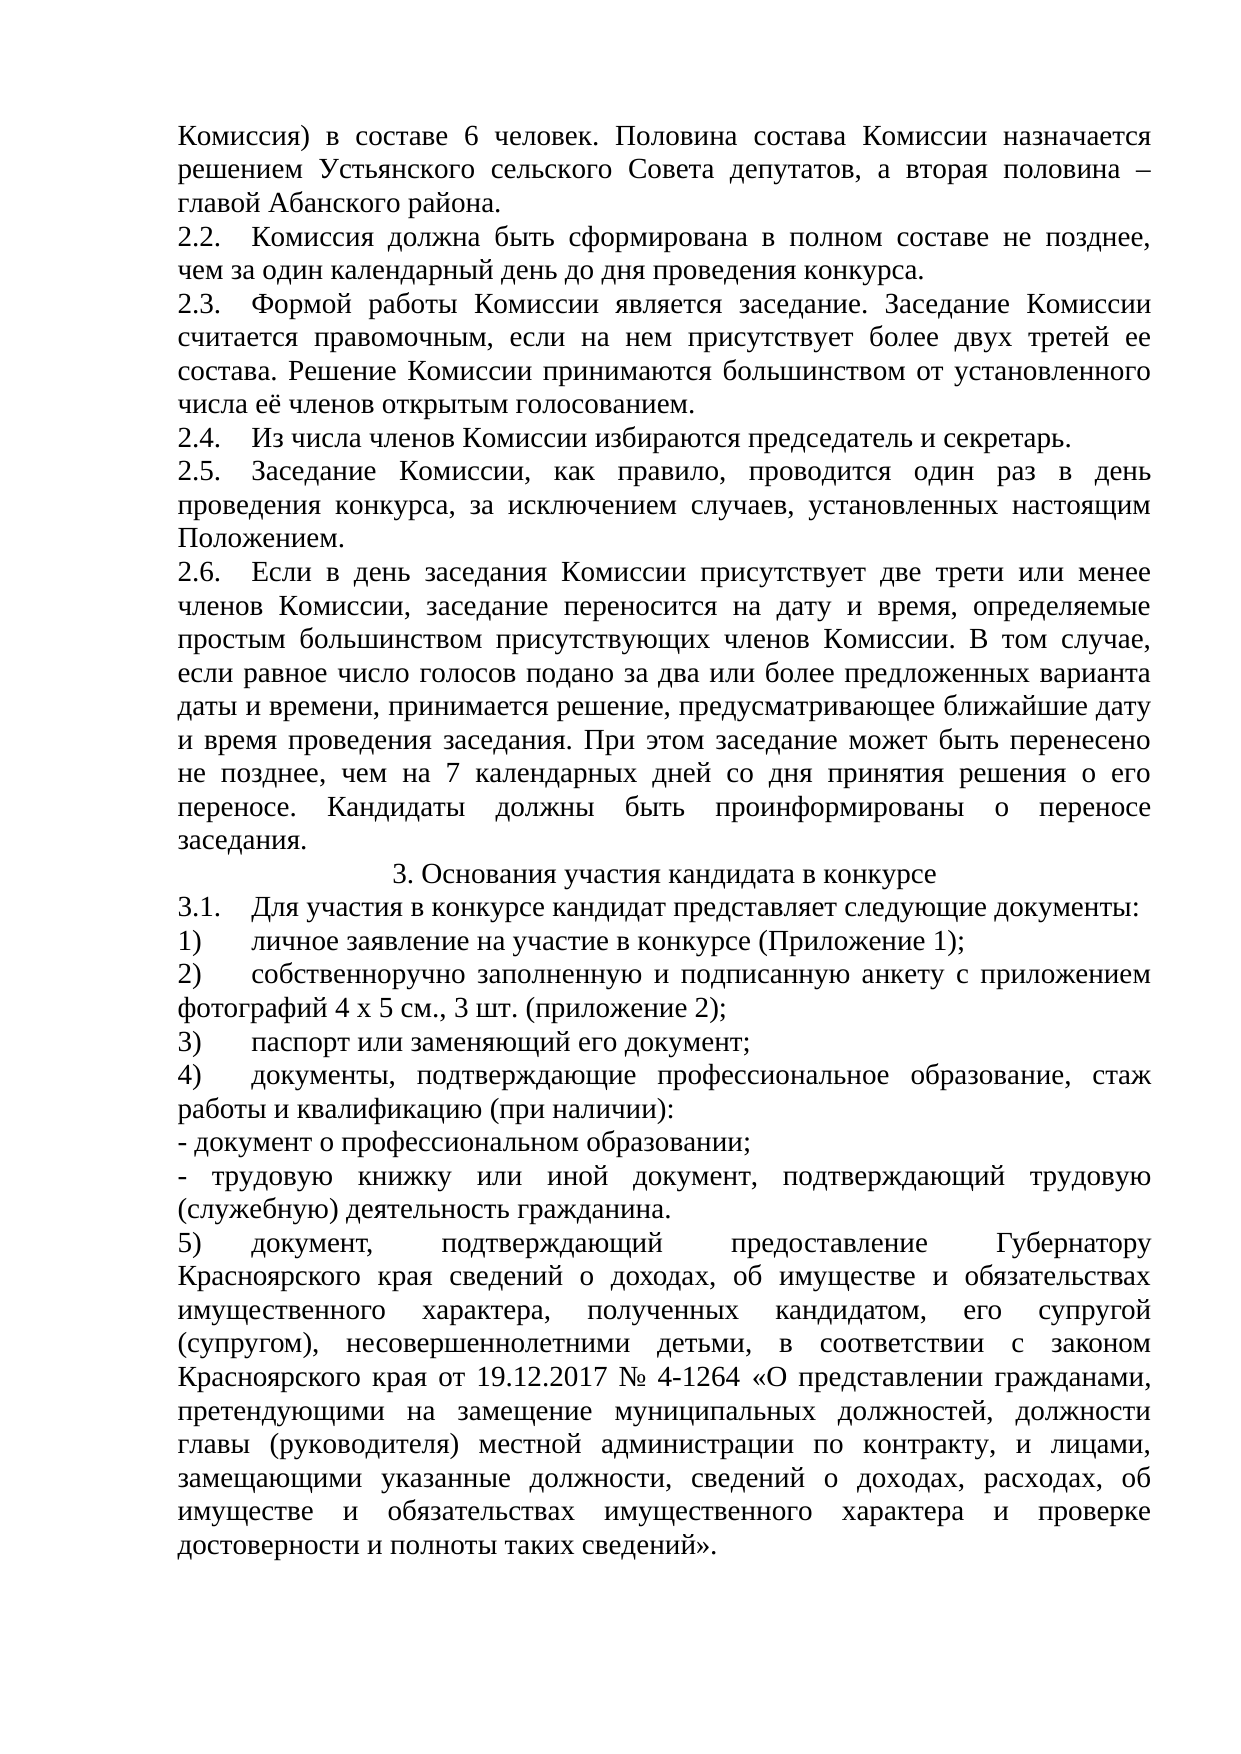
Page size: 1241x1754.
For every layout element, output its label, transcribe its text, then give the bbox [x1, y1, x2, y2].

text 2) собственноручно заполненную и подписанную анкету с приложением фотографий 4 х ., 3 шт. (приложение 2); [177, 957, 1152, 1024]
text 3. Основания участия кандидата в конкурсе [177, 856, 1152, 889]
text 3) паспорт или заменяющий его документ; [177, 1024, 1182, 1057]
text 2.4. Из числа членов Комиссии избираются председатель и секретарь. [177, 420, 1182, 453]
text - трудовую книжку или иной документ, подтверждающий трудовую (служебную) деятельность гражданина. [177, 1158, 1152, 1225]
text 2.2. Комиссия должна быть сформирована в полном составе не позднее, чем за один календарный день до дня проведения конкурса. [177, 219, 1152, 286]
text 2.3. Формой работы Комиссии является заседание. Заседание Комиссии считается правомочным, если на нем присутствует более двух третей ее состава. Решение Комиссии принимаются большинством от установленного числа её членов открытым голосованием. [177, 286, 1152, 420]
text - документ о профессиональном образовании; [177, 1124, 1182, 1158]
text 4) документы, подтверждающие профессиональное образование, стаж работы и квалификацию (при наличии): [177, 1057, 1152, 1124]
text 1) личное заявление на участие в конкурсе (Приложение 1); [177, 923, 1182, 957]
text 2.6. Если в день заседания Комиссии присутствует две трети или менее членов Комиссии, заседание переносится на дату и время, определяемые простым большинством присутствующих членов Комиссии. В том случае, если равное число голосов подано за два или более предложенных варианта даты и времени, принимается решение, предусматривающее ближайшие дату и время проведения заседания. При этом заседание может быть перенесено не позднее, чем на 7 календарных дней со дня принятия решения о его переносе. Кандидаты должны быть проинформированы о переносе заседания. [177, 554, 1152, 856]
text 2.5. Заседание Комиссии, как правило, проводится один раз в день проведения конкурса, за исключением случаев, установленных настоящим Положением. [177, 453, 1152, 554]
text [177, 118, 1152, 219]
text 5) документ, подтверждающий предоставление Губернатору Красноярского края сведений о доходах, об имуществе и обязательствах имущественного характера, полученных кандидатом, его супругой (супругом), несовершеннолетними детьми, в соответствии с законом Красноярского края от 19.12.2017 № 4-1264 «О представлении гражданами, претендующими на замещение муниципальных должностей, должности главы (руководителя) местной администрации по контракту, и лицами, замещающими указанные должности, сведений о доходах, расходах, об имуществе и обязательствах имущественного характера и проверке достоверности и полноты таких сведений». [177, 1225, 1152, 1560]
text 3.1. Для участия в конкурсе кандидат представляет следующие документы: [177, 889, 1152, 923]
